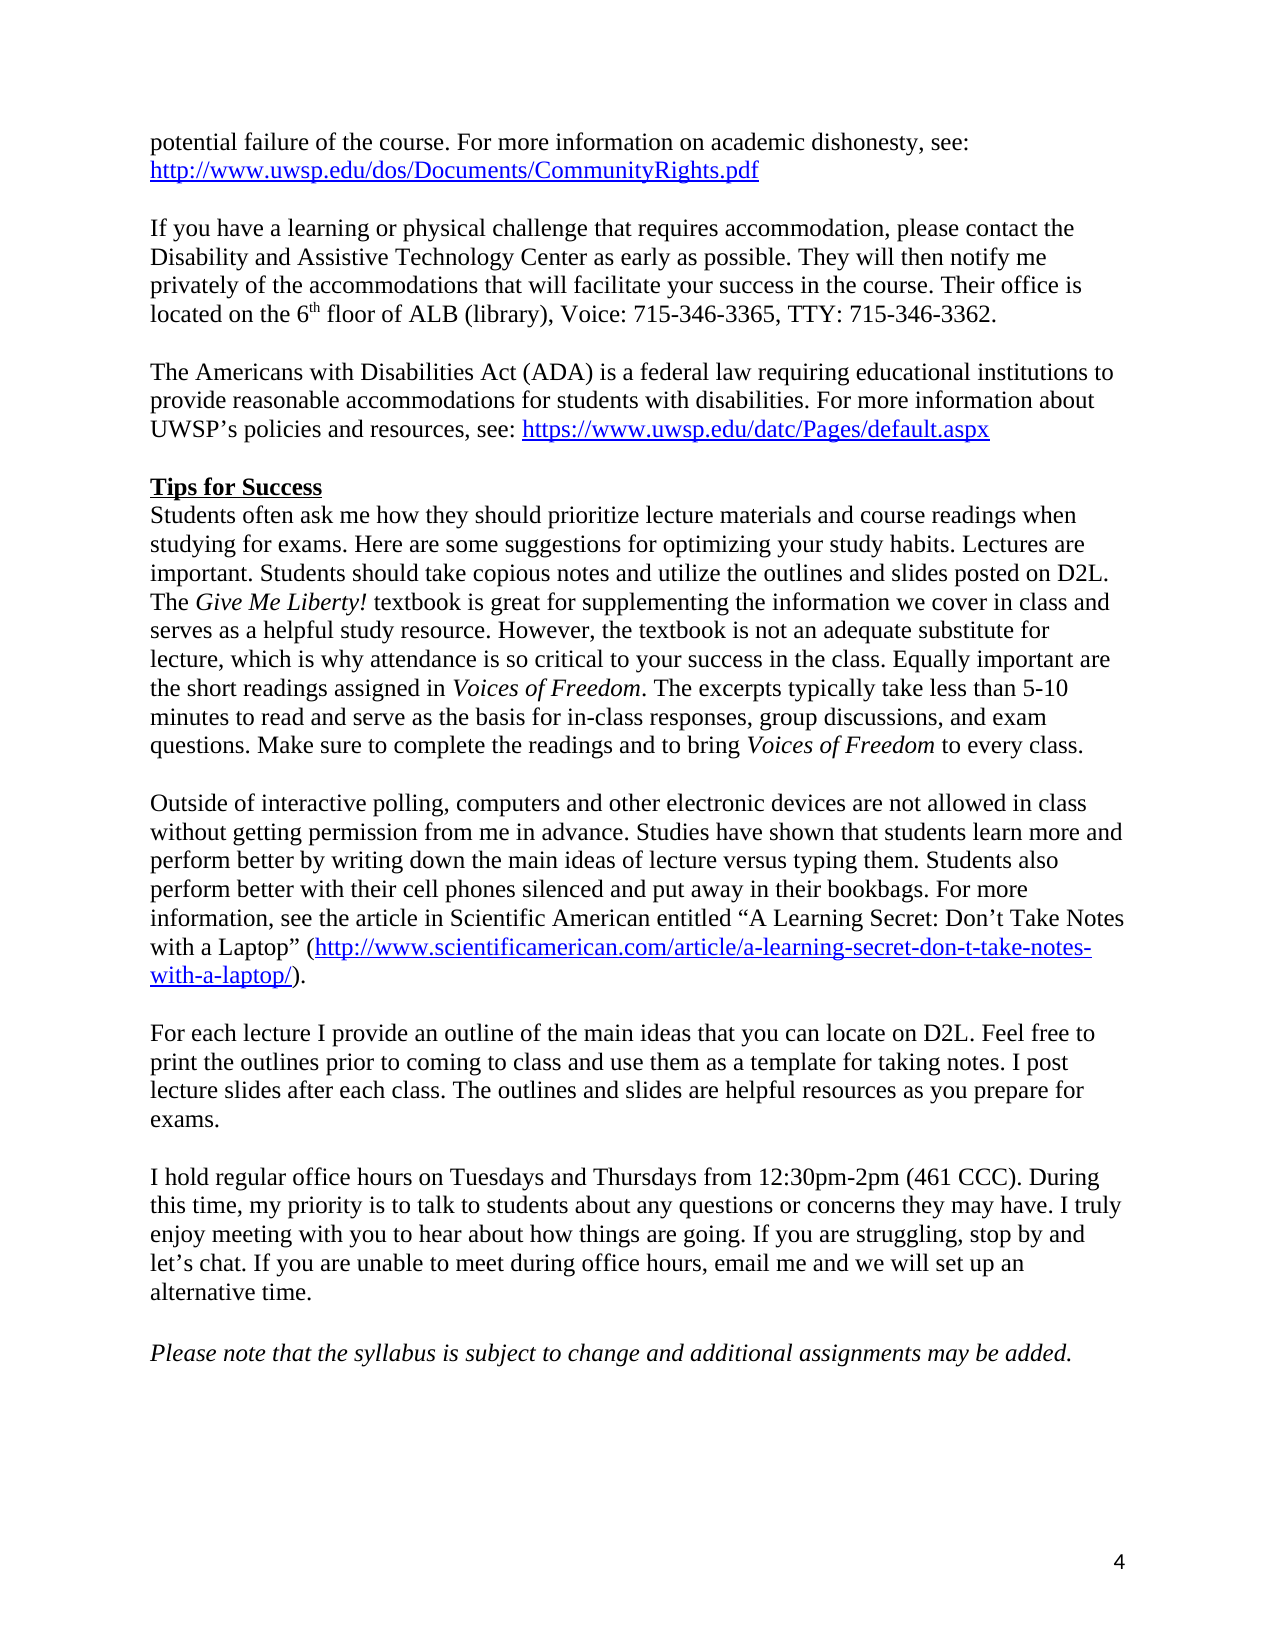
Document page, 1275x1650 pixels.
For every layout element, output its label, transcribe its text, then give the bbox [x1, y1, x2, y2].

text I hold regular office hours on Tuesdays and Thursdays from 12:30pm-2pm (461 CCC). During this time, my priority is to talk to students about any questions or concerns they may have. I truly enjoy meeting with you to hear about how things are going. If you are struggling, stop by and let’s chat. If you are unable to meet during office hours, email me and we will set up an alternative time. [150, 1162, 1125, 1305]
text Students often ask me how they should prioritize lecture materials and course readings when studying for exams. Here are some suggestions for optimizing your study habits. Lectures are important. Students should take copious notes and utilize the outlines and slides posted on D2L. The Give Me Liberty! textbook is great for supplementing the information we cover in class and serves as a helpful study resource. However, the textbook is not an adequate substitute for lecture, which is why attendance is so critical to your success in the class. Equally important are the short readings assigned in Voices of Freedom. The excerpts typically take less than 5-10 minutes to read and serve as the basis for in-class responses, group discussions, and exam questions. Make sure to complete the readings and to bring Voices of Freedom to every class. [150, 500, 1125, 759]
text Please note that the syllabus is subject to change and additional assignments may be added. [150, 1338, 1125, 1367]
text For each lecture I provide an outline of the main ideas that you can locate on D2L. Feel free to print the outlines prior to coming to class and use them as a template for taking notes. I post lecture slides after each class. The outlines and slides are helpful resources as you prepare for exams. [150, 1018, 1125, 1133]
text The Americans with Disabilities Act (ADA) is a federal law requiring educational institutions to provide reasonable accommodations for students with disabilities. For more information about UWSP’s policies and resources, see: https://www.uwsp.edu/datc/Pages/default.aspx [150, 357, 1125, 443]
text If you have a learning or physical challenge that requires accommodation, please contact the Disability and Assistive Technology Center as early as possible. They will then notify me privately of the accommodations that will facilitate your success in the course. Their office is located on the 6th floor of ALB (library), Voice: 715-346-3365, TTY: 715-346-3362. [150, 213, 1125, 328]
text Tips for Success [150, 472, 1125, 500]
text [150, 127, 1125, 184]
text Outside of interactive polling, computers and other electronic devices are not allowed in class without getting permission from me in advance. Studies have shown that students learn more and perform better by writing down the main ideas of lecture versus typing them. Students also perform better with their cell phones silenced and put away in their bookbags. For more information, see the article in Scientific American entitled “A Learning Secret: Don’t Take Notes with a Laptop” (http://www.scientificamerican.com/article/a-learning-secret-don-t-take-notes-with-a-laptop/). [150, 788, 1125, 989]
